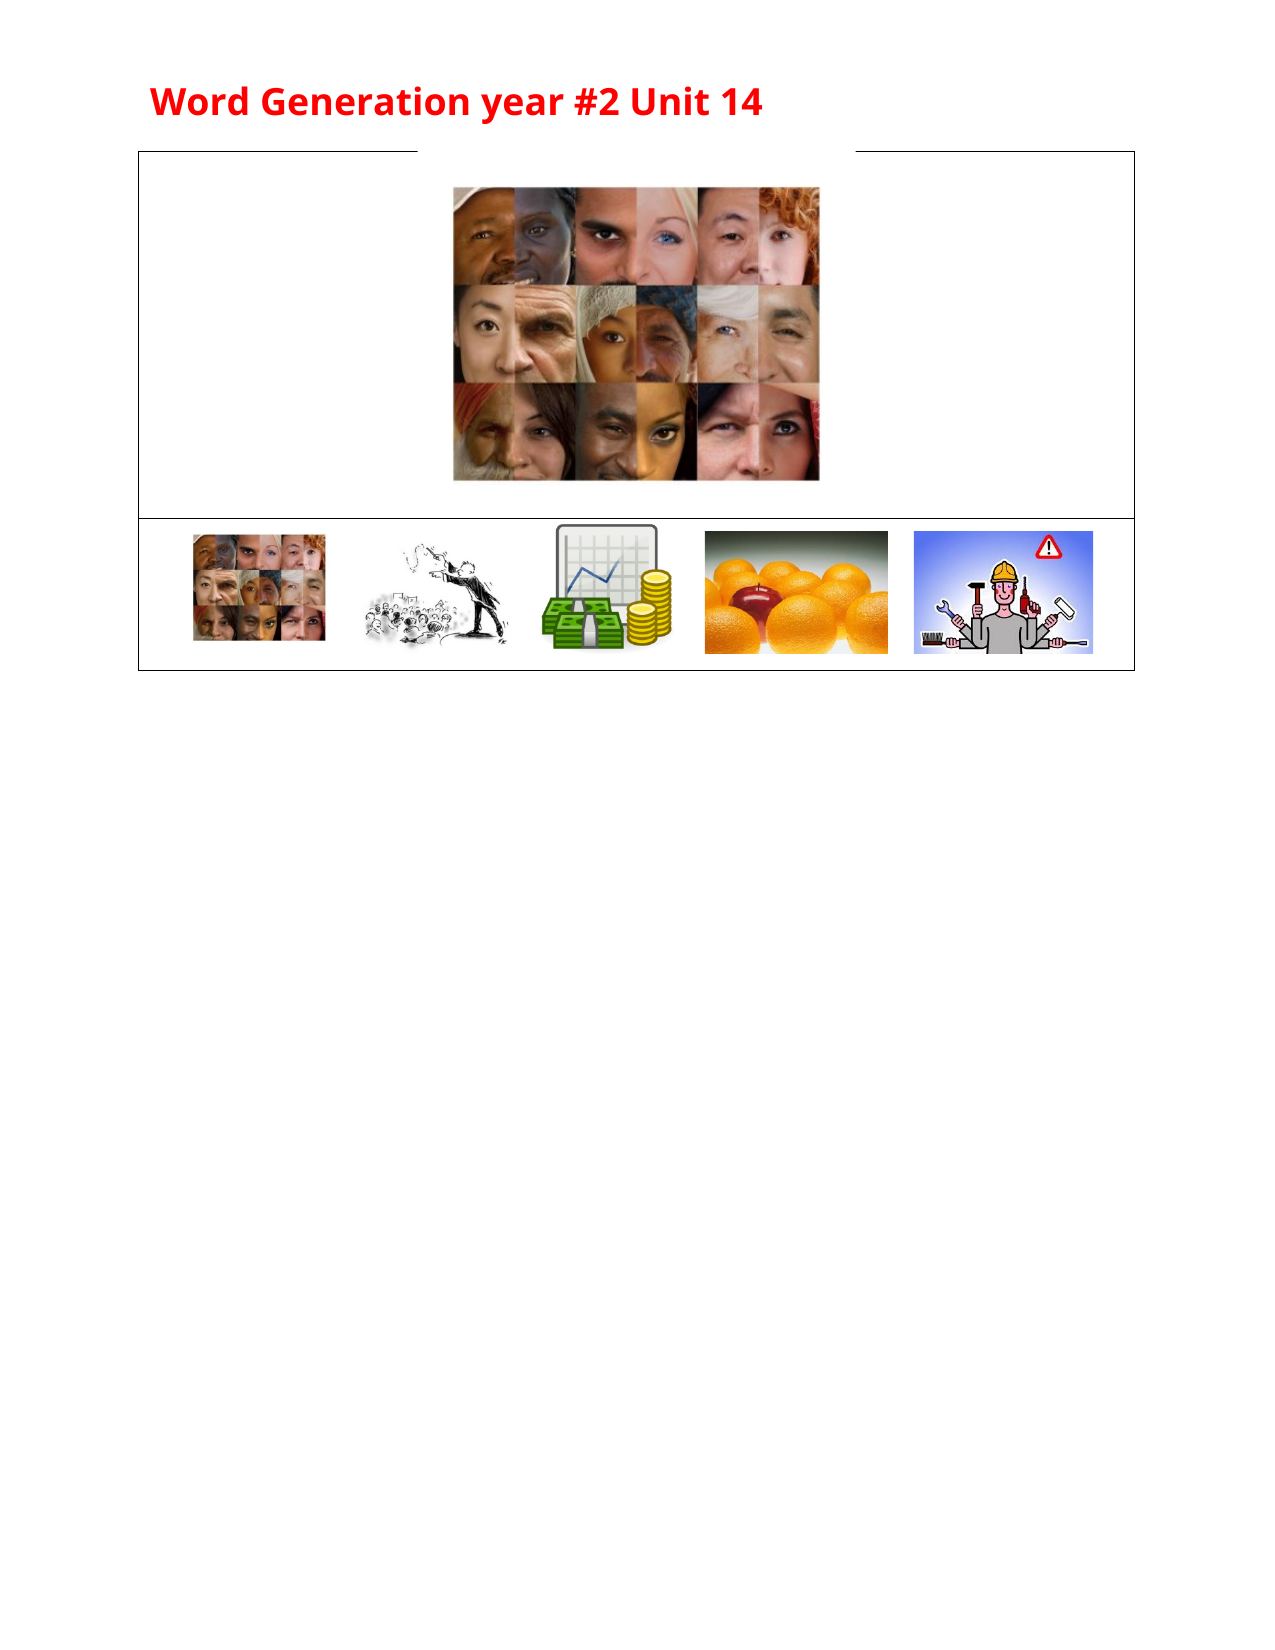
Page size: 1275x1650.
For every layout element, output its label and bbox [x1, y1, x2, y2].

picture [180, 521, 338, 654]
picture [417, 151, 856, 654]
table_cell [856, 152, 1134, 518]
picture [363, 541, 509, 654]
picture [913, 531, 1094, 654]
table_cell [139, 519, 1134, 669]
picture [704, 531, 888, 654]
table_cell [139, 152, 417, 518]
